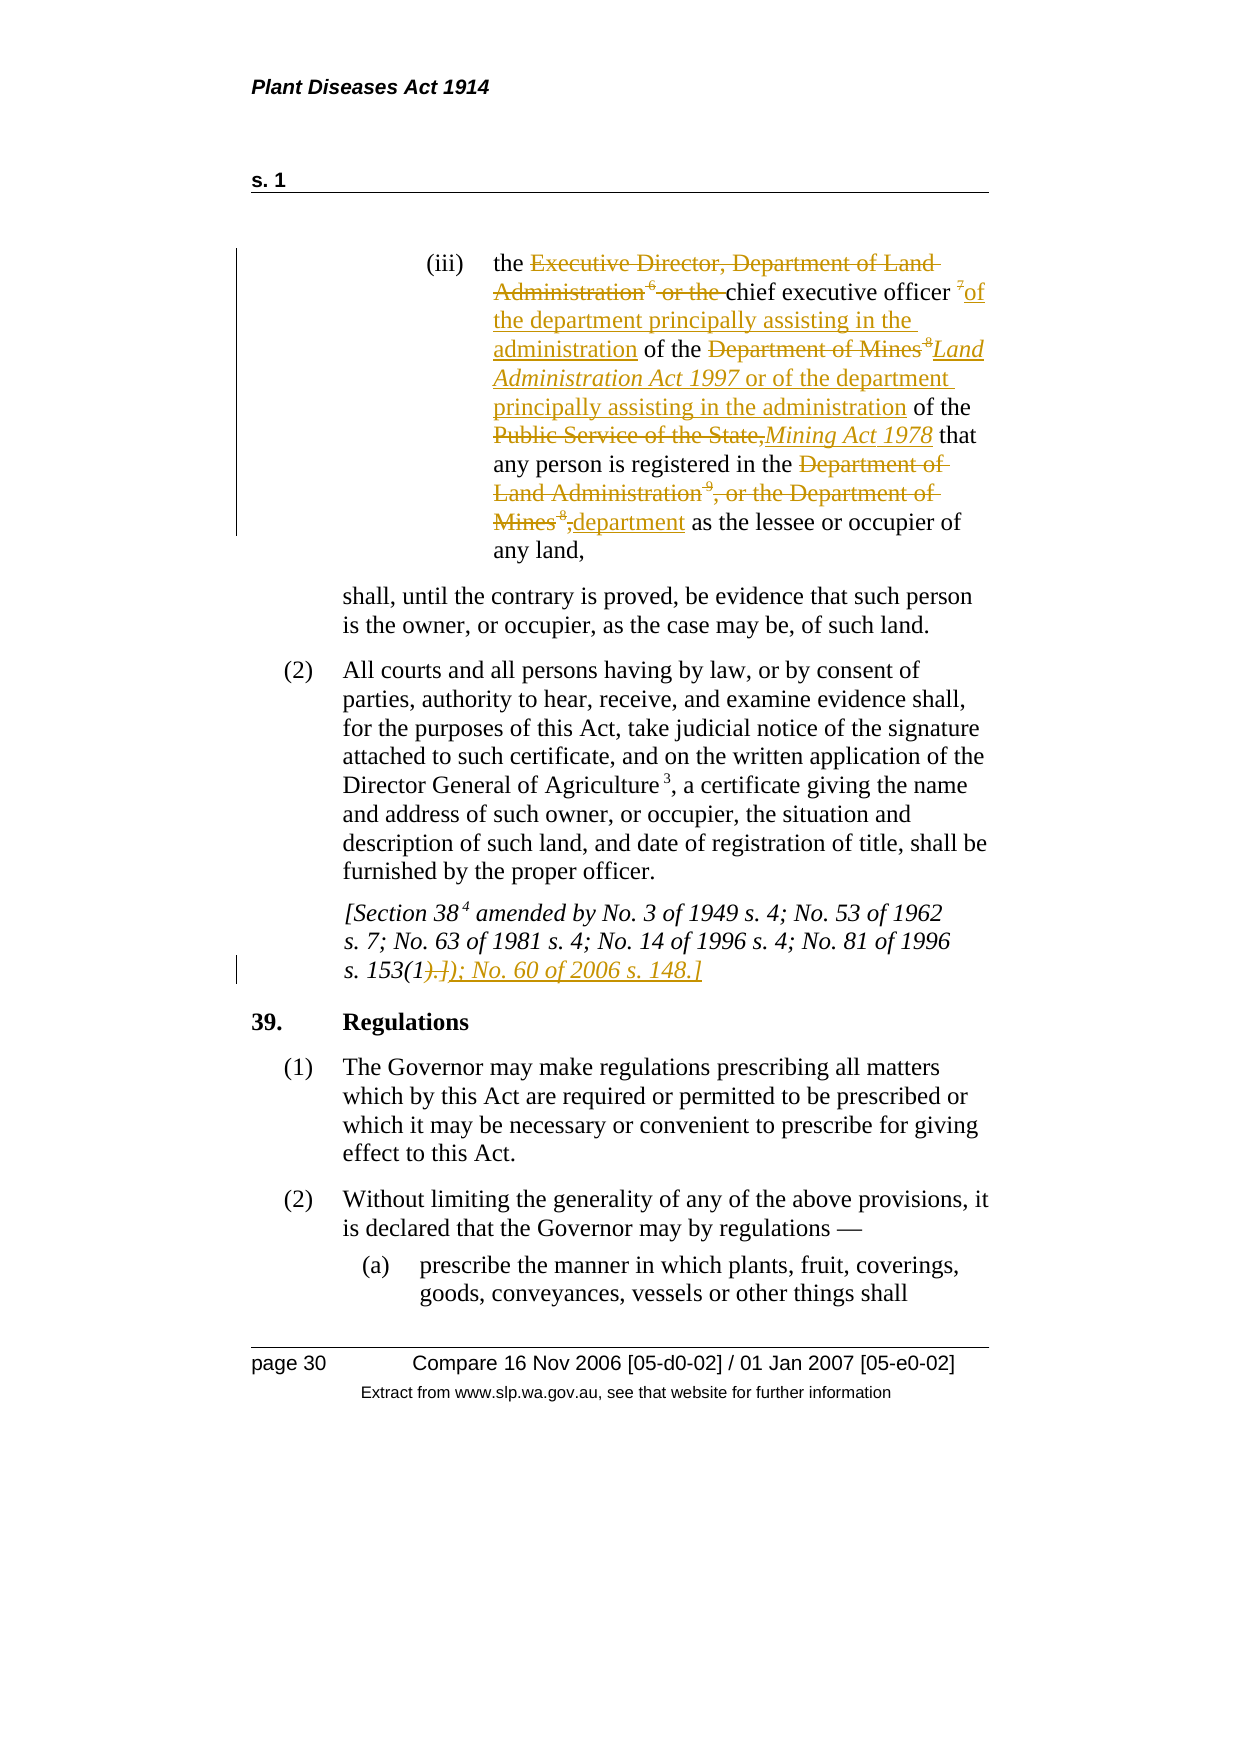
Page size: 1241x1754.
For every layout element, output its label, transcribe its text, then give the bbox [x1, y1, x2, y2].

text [251, 1250, 989, 1307]
text [Section 38 4 amended by No. 3 of 1949 s. 4; No. 53 of 1962 s. 7; No. 63 of 1981 s. 4; No. 14 of 1996 s. 4; No. 81 of 1996 s. 153(1 [251, 898, 989, 984]
text (iii) the chief executive officer of the of the that any person is registered in the as the lessee or occupier of any land, [251, 248, 989, 564]
text (2) All courts and all persons having by law, or by consent of parties, authority to hear, receive, and examine evidence shall, for the purposes of this Act, take judicial notice of the signature attached to such certificate, and on the written application of the Director General of Agriculture 3, a certificate giving the name and address of such owner, or occupier, the situation and description of such land, and date of registration of title, shall be furnished by the proper officer. [251, 655, 989, 885]
text (2) Without limiting the generality of any of the above provisions, it is declared that the Governor may by regulations — [251, 1184, 989, 1241]
subtitle 39. Regulations [251, 1007, 989, 1036]
text (1) The Governor may make regulations prescribing all matters which by this Act are required or permitted to be prescribed or which it may be necessary or convenient to prescribe for giving effect to this Act. [251, 1052, 989, 1167]
text shall, until the contrary is proved, be evidence that such person is the owner, or occupier, as the case may be, of such land. [251, 581, 989, 638]
